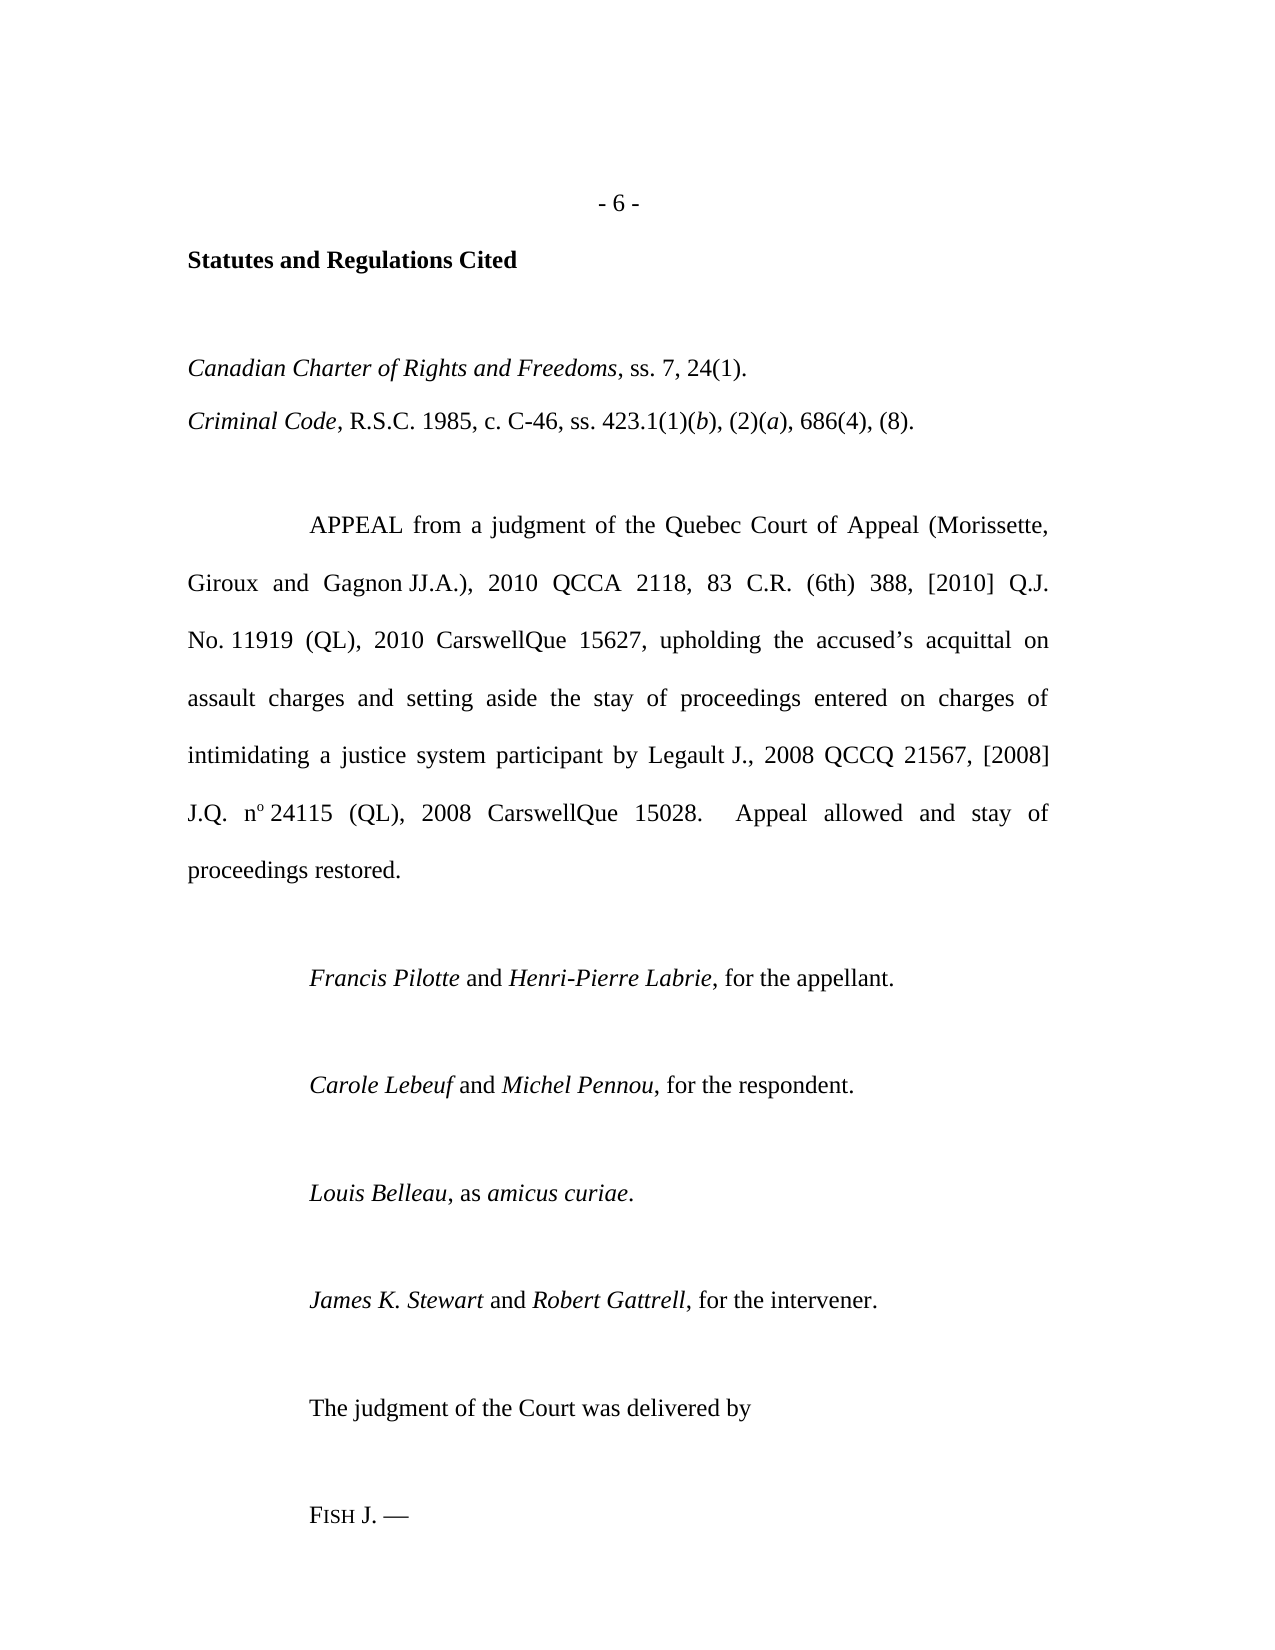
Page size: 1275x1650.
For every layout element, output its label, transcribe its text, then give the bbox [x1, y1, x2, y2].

text Francis Pilotte and Henri-Pierre Labrie, for the appellant. [187, 963, 1050, 991]
text Canadian Charter of Rights and Freedoms, ss. 7, 24(1). [187, 353, 1050, 381]
text Statutes and Regulations Cited [187, 245, 1050, 274]
text Louis Belleau, as amicus curiae. [187, 1178, 1050, 1206]
text Carole Lebeuf and Michel Pennou, for the respondent. [187, 1070, 1050, 1099]
text Fish J. — [187, 1500, 1050, 1529]
text Criminal Code, R.S.C. 1985, c. C-46, ss. 423.1(1)(b), (2)(a), 686(4), (8). [187, 406, 1050, 435]
text The judgment of the Court was delivered by [187, 1393, 1050, 1421]
text James K. Stewart and Robert Gattrell, for the intervener. [187, 1285, 1050, 1314]
text APPEAL from a judgment of the Quebec Court of Appeal (Morissette, Giroux and Gagnon JJ.A.), 2010 QCCA 2118, 83 C.R. (6th) 388, [2010] Q.J. No. 11919 (QL), 2010 CarswellQue 15627, upholding the accused’s acquittal on assault charges and setting aside the stay of proceedings entered on charges of intimidating a justice system participant by Legault J., 2008 QCCQ 21567, [2008] J.Q. no 24115 (QL), 2008 CarswellQue 15028. Appeal allowed and stay of proceedings restored. [187, 510, 1050, 884]
